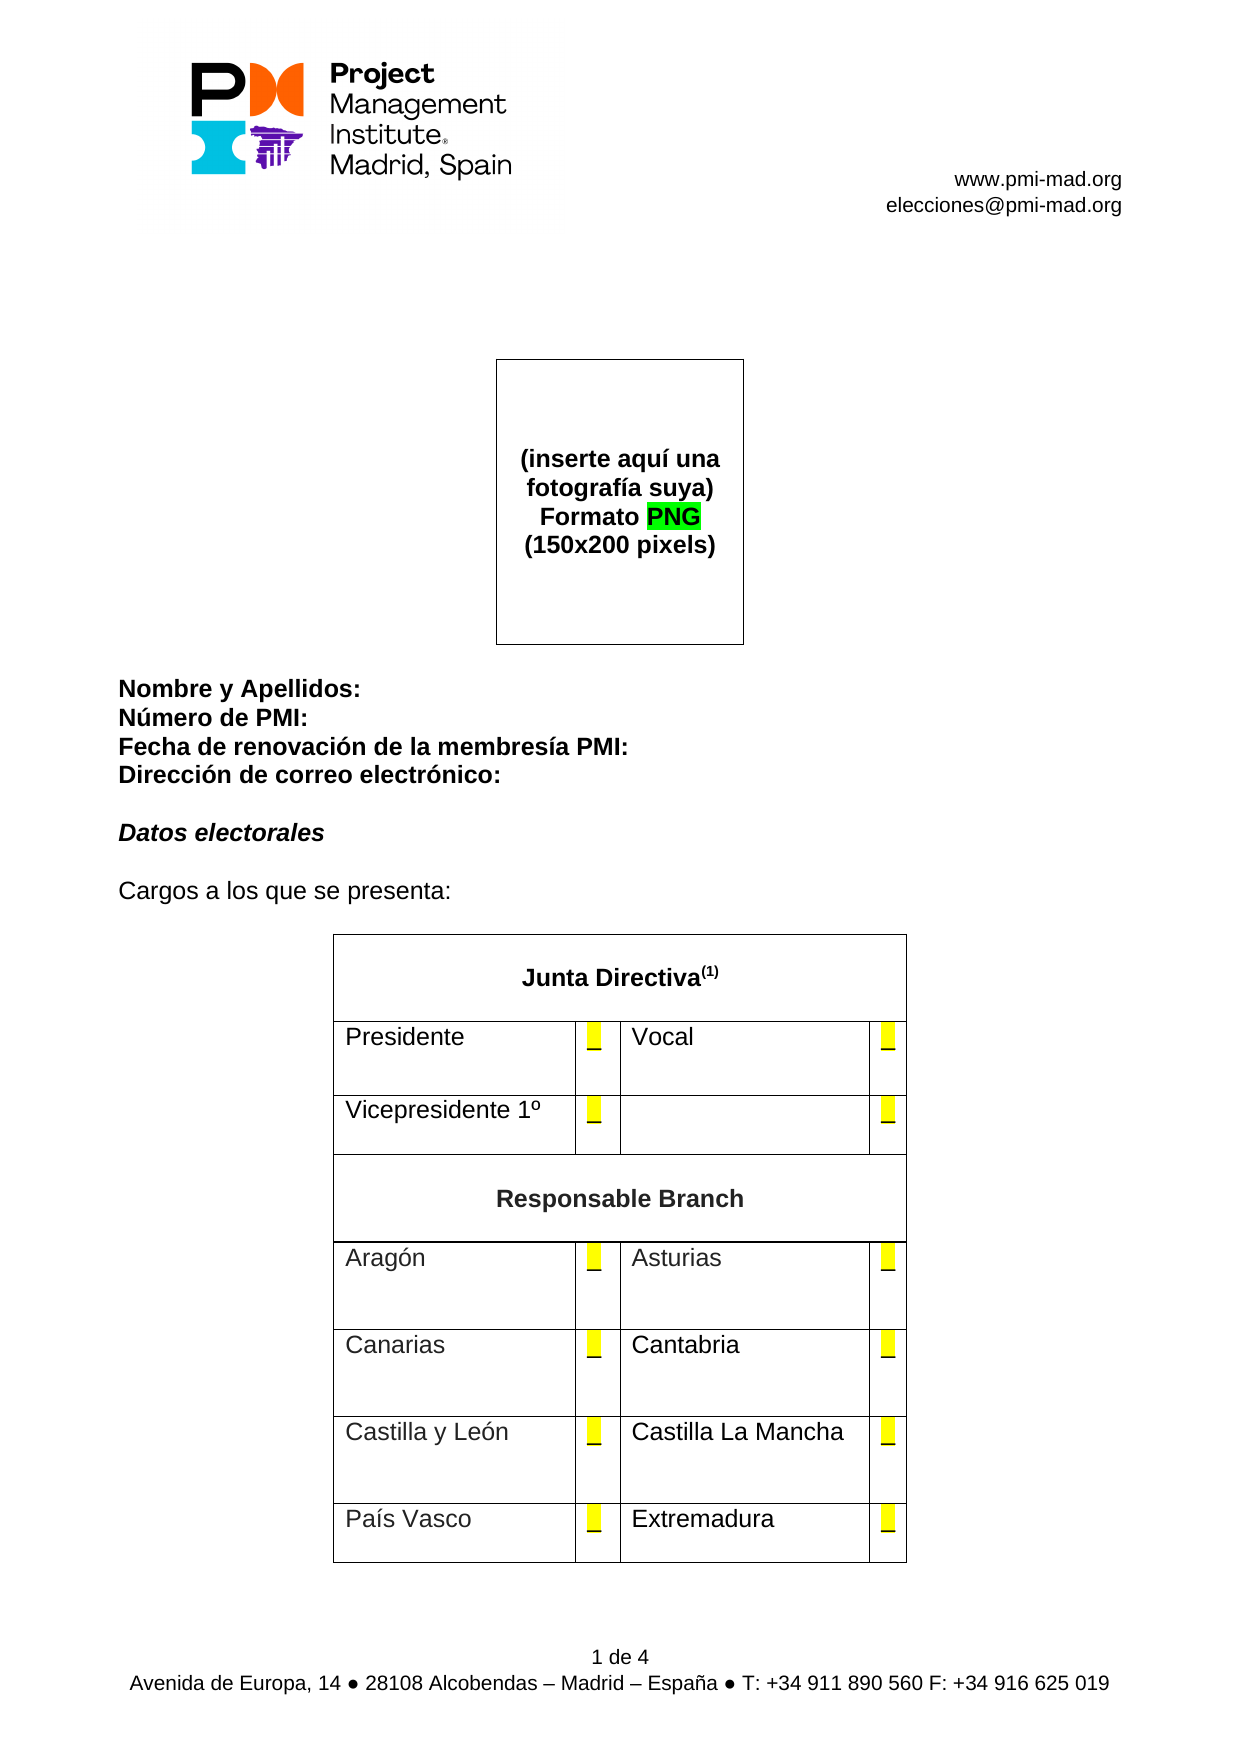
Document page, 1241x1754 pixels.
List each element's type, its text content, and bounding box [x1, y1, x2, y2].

text Datos electorales [118, 818, 1122, 847]
table_cell _ [576, 1504, 620, 1562]
text Nombre y Apellidos: [118, 674, 1122, 703]
table_cell _ [870, 1504, 906, 1562]
table_cell _ [576, 1096, 620, 1154]
table_cell _ [870, 1243, 906, 1329]
table_cell _ [576, 1330, 620, 1416]
table_cell _ [576, 1022, 620, 1094]
picture [137, 18, 565, 234]
table_cell Vocal [621, 1022, 869, 1094]
table_cell Responsable Branch [334, 1155, 906, 1241]
table_cell _ [870, 1417, 906, 1503]
table_cell _ [870, 1330, 906, 1416]
table_cell Canarias [334, 1330, 575, 1416]
table_cell [621, 1096, 869, 1154]
table_cell Vicepresidente 1º [334, 1096, 575, 1154]
table_cell Aragón [334, 1243, 575, 1329]
text Cargos a los que se presenta: [118, 876, 1122, 905]
table_cell Castilla La Mancha [621, 1417, 869, 1503]
table_cell _ [576, 1243, 620, 1329]
table_cell Extremadura [621, 1504, 869, 1562]
table_cell _ [576, 1417, 620, 1503]
table_cell Presidente [334, 1022, 575, 1094]
text Número de PMI: [118, 703, 1122, 731]
table_cell _ [870, 1096, 906, 1154]
text Fecha de renovación de la membresía PMI: [118, 731, 1122, 760]
table_cell Castilla y León [334, 1417, 575, 1503]
table_cell País Vasco [334, 1504, 575, 1562]
table_cell Asturias [621, 1243, 869, 1329]
table_header Junta Directiva(1) [334, 935, 906, 1021]
table_cell Cantabria [621, 1330, 869, 1416]
table_cell _ [870, 1022, 906, 1094]
table_header (inserte aquí una fotografía suya) Formato PNG (150x200 pixels) [497, 360, 743, 644]
text Dirección de correo electrónico: [118, 760, 1122, 789]
